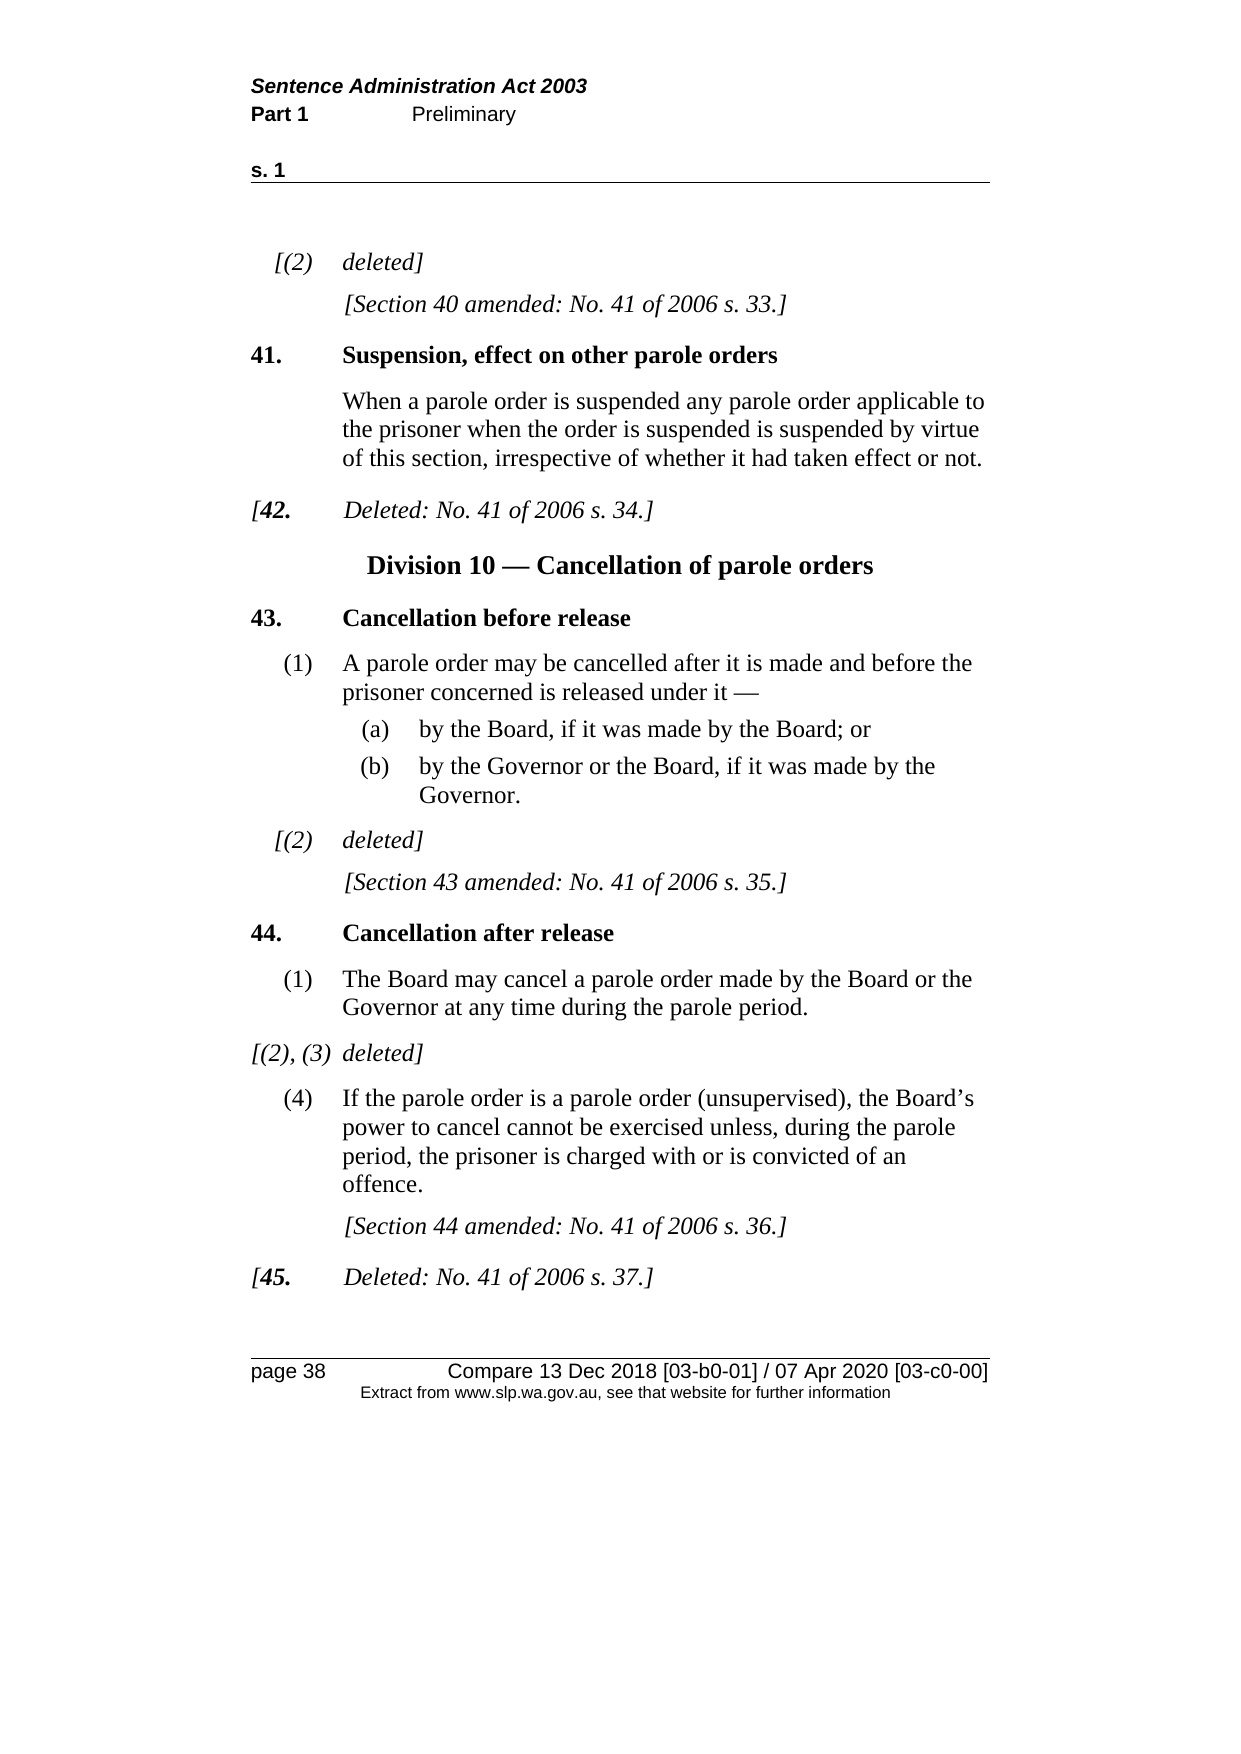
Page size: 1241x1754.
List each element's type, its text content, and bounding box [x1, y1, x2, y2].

text [Section 44 amended: No. 41 of 2006 s. 36.] [251, 1211, 990, 1239]
text [45. Deleted: No. 41 of 2006 s. 37.] [251, 1262, 990, 1291]
text [42. Deleted: No. 41 of 2006 s. 34.] [251, 495, 990, 524]
text [(2), (3) deleted] [251, 1038, 990, 1067]
text (1) The Board may cancel a parole order made by the Board or the Governor at any time during the parole period. [251, 964, 990, 1021]
text [Section 43 amended: No. 41 of 2006 s. 35.] [251, 867, 990, 895]
text When a parole order is suspended any parole order applicable to the prisoner when the order is suspended is suspended by virtue of this section, irrespective of whether it had taken effect or not. [251, 386, 990, 472]
subtitle Division 10 — Cancellation of parole orders [251, 549, 990, 580]
text (a) by the Board, if it was made by the Board; or [251, 714, 990, 743]
text (b) by the Governor or the Board, if it was made by the Governor. [251, 751, 990, 809]
text [Section 40 amended: No. 41 of 2006 s. 33.] [251, 289, 990, 317]
text (4) If the parole order is a parole order (unsupervised), the Board’s power to cancel cannot be exercised unless, during the parole period, the prisoner is charged with or is convicted of an offence. [251, 1083, 990, 1198]
text (1) A parole order may be cancelled after it is made and before the prisoner concerned is released under it — [251, 648, 990, 706]
text [(2) deleted] [251, 247, 990, 276]
subtitle 43. Cancellation before release [251, 603, 990, 632]
text [(2) deleted] [251, 825, 990, 854]
subtitle 44. Cancellation after release [251, 918, 990, 947]
subtitle 41. Suspension, effect on other parole orders [251, 340, 990, 369]
